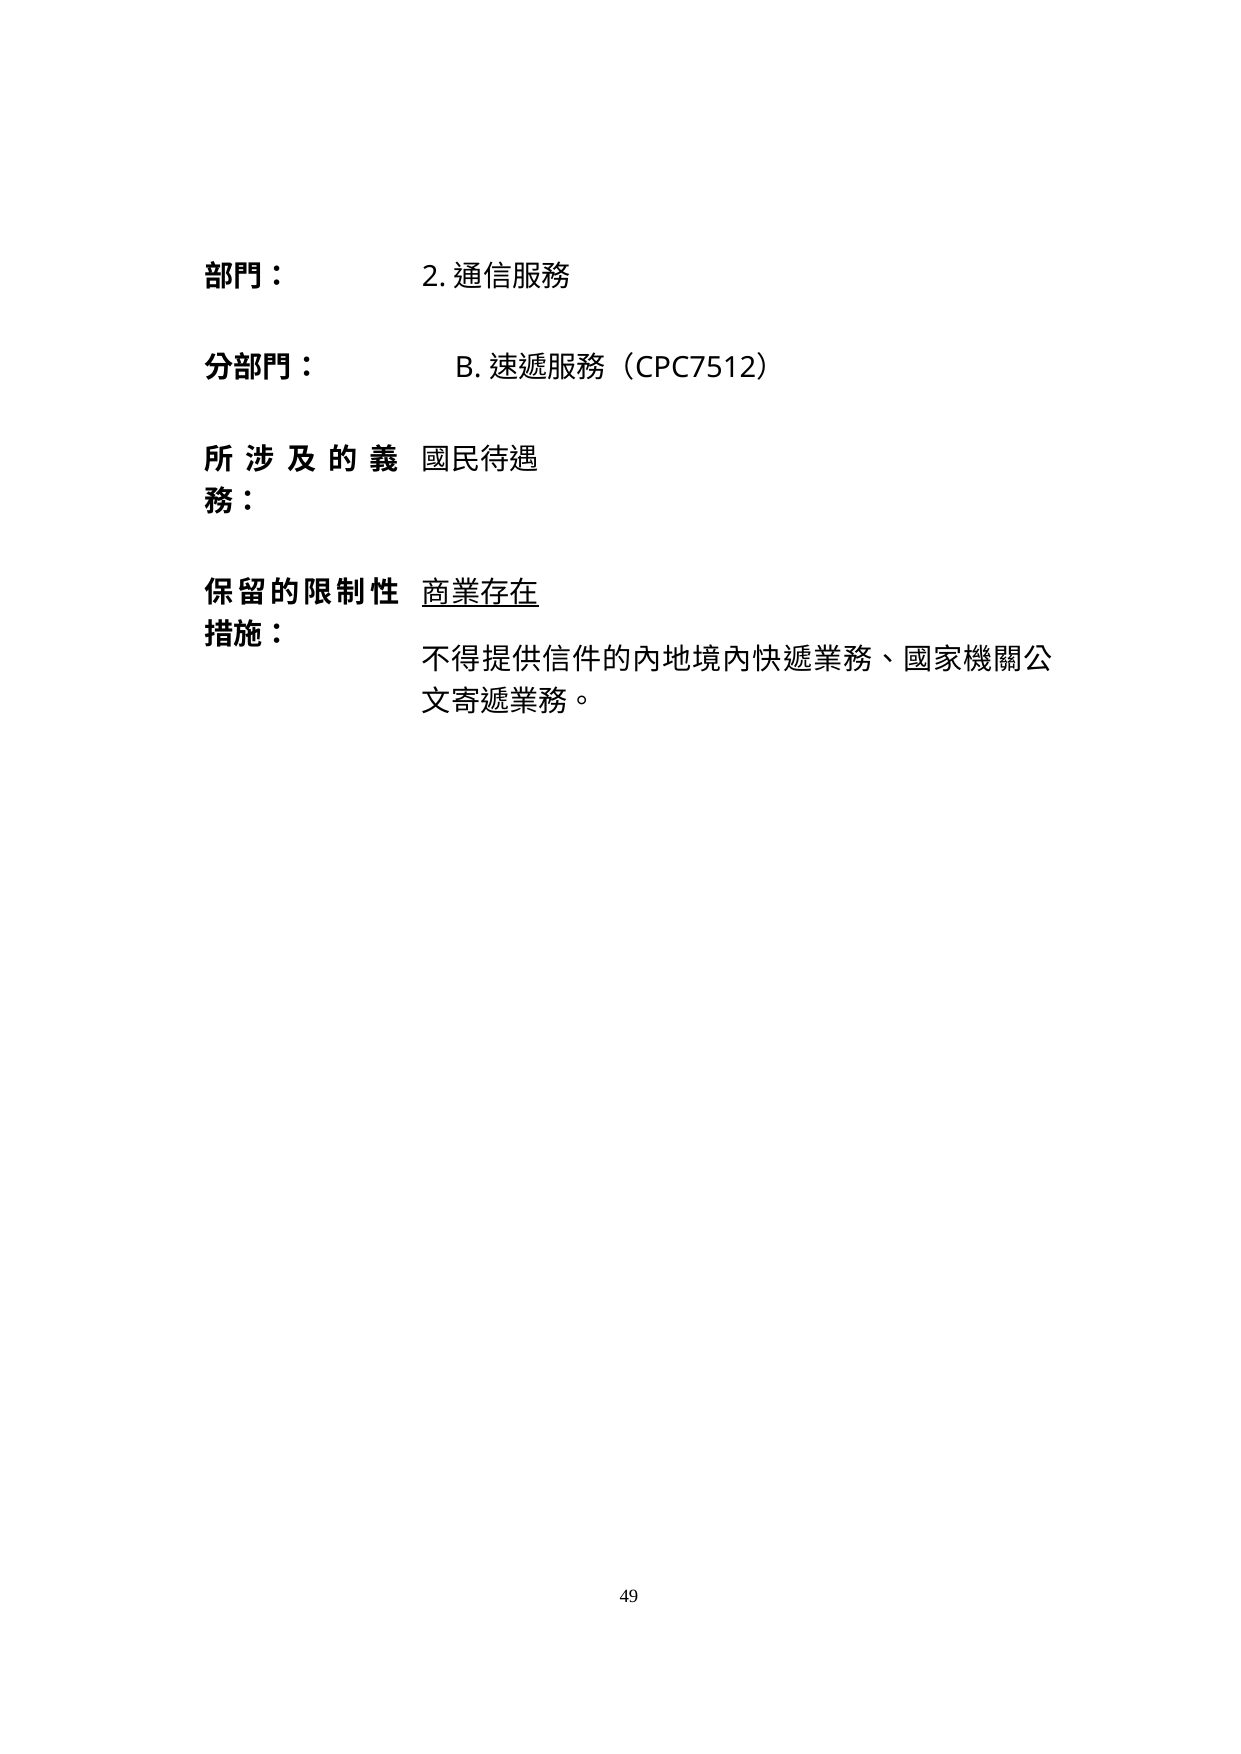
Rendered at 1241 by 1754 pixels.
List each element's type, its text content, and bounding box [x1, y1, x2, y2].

table_cell 分部門： [193, 320, 410, 411]
table_cell 所涉及的義務： [193, 411, 410, 544]
table_cell 商業存在 不得提供信件的內地境內快遞業務、國家機關公文寄遞業務。 [410, 544, 1064, 744]
table_header 2. 通信服務 [410, 229, 1064, 320]
table_cell B. 速遞服務（CPC7512） [410, 320, 1064, 411]
table_cell 保留的限制性措施： [193, 544, 410, 744]
table_cell 國民待遇 [410, 411, 1064, 544]
table_header 部門： [193, 229, 410, 320]
